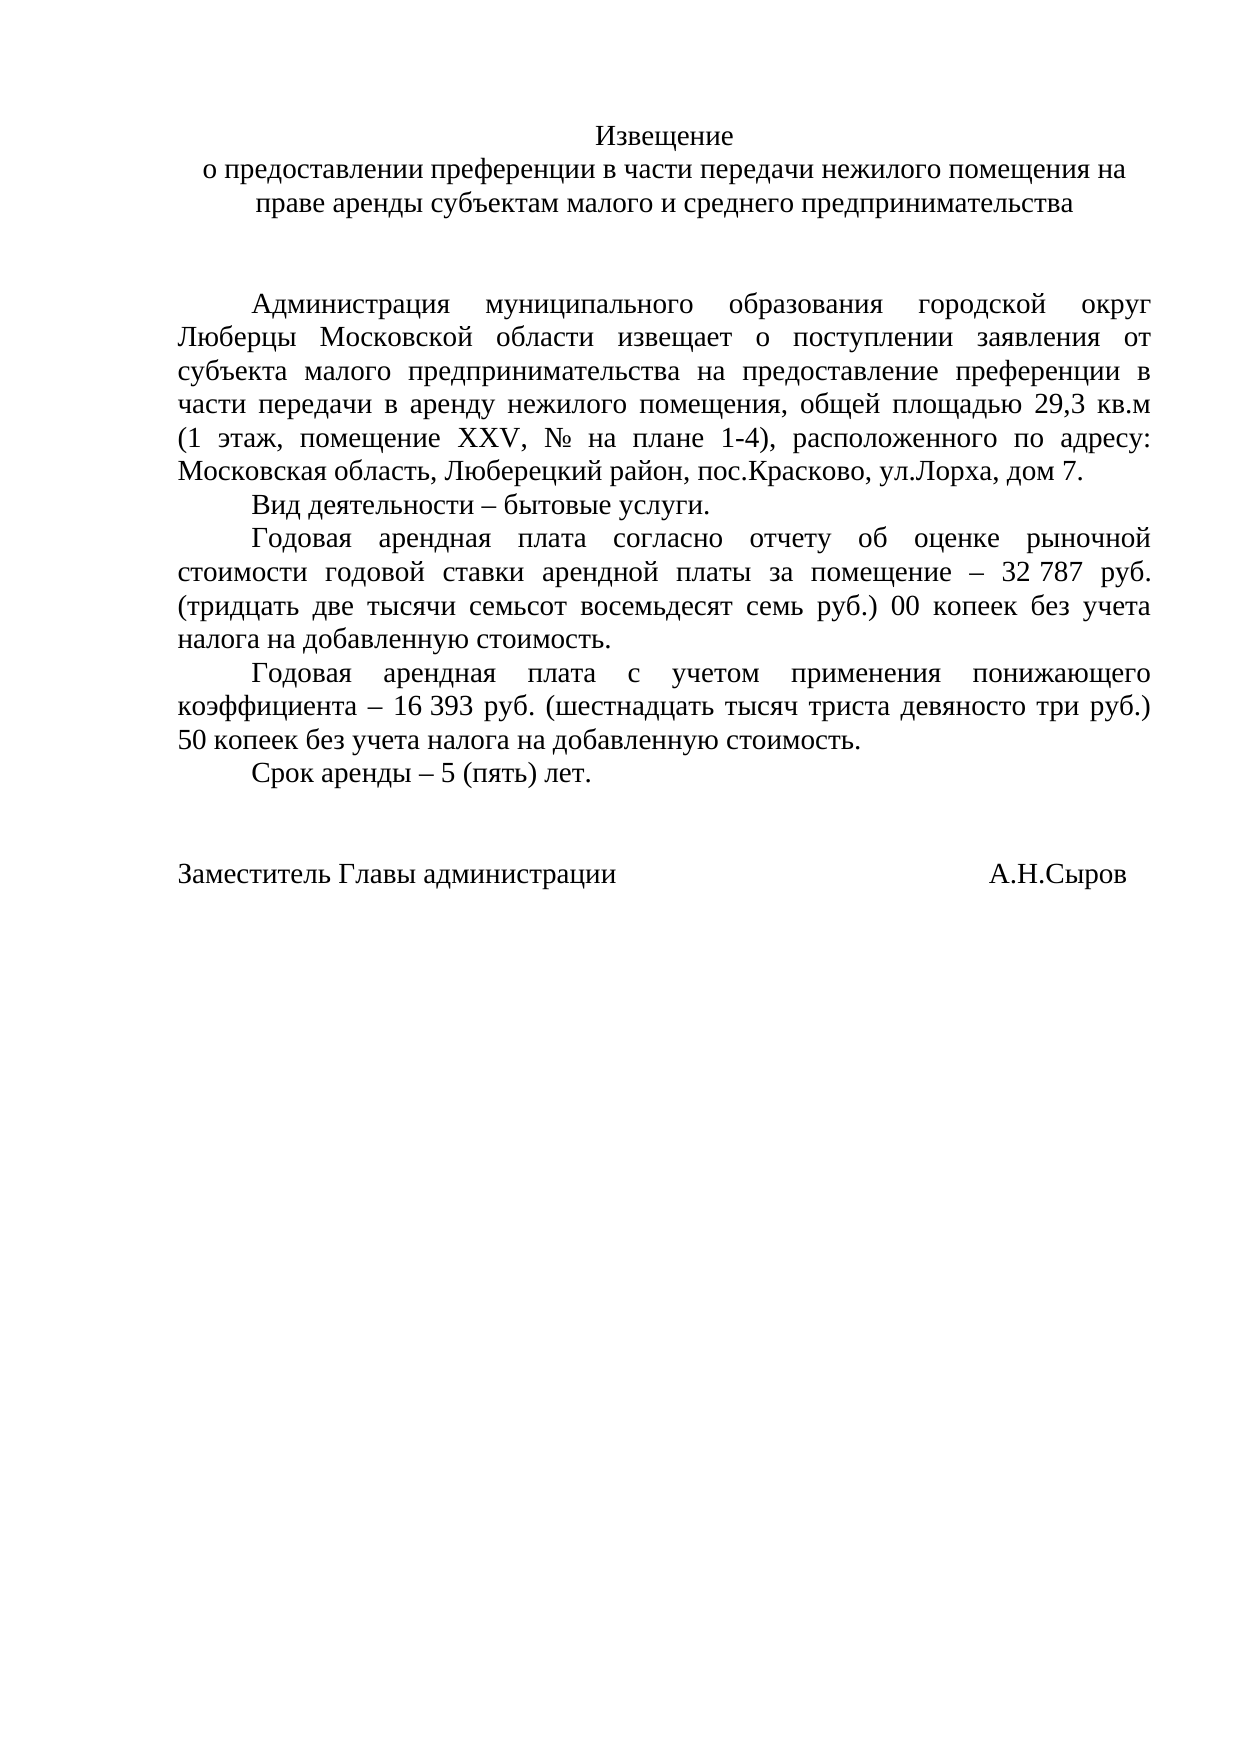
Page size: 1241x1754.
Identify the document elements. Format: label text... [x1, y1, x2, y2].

text Годовая арендная плата согласно отчету об оценке рыночной стоимости годовой ставки арендной платы за помещение – 32 787 руб. (тридцать две тысячи семьсот восемьдесят семь руб.) 00 копеек без учета налога на добавленную стоимость. [177, 521, 1152, 655]
text Администрация муниципального образования городской округ Люберцы Московской области извещает о поступлении заявления от субъекта малого предпринимательства на предоставление преференции в части передачи в аренду нежилого помещения, общей площадью 29,3 кв.м (1 этаж, помещение XXV, № на плане 1-4), расположенного по адресу: Московская область, Люберецкий район, пос.Красково, ул.Лорха, дом 7. [177, 286, 1152, 487]
text Вид деятельности – бытовые услуги. [177, 487, 1152, 521]
text Заместитель Главы администрации А.Н.Сыров [177, 856, 1152, 889]
text Срок аренды – 5 (пять) лет. [177, 755, 1152, 789]
text Извещение [177, 118, 1152, 152]
text о предоставлении преференции в части передачи нежилого помещения на праве аренды субъектам малого и среднего предпринимательства [177, 152, 1152, 219]
text Годовая арендная плата с учетом применения понижающего коэффициента – 16 393 руб. (шестнадцать тысяч триста девяносто три руб.) 50 копеек без учета налога на добавленную стоимость. [177, 655, 1152, 755]
